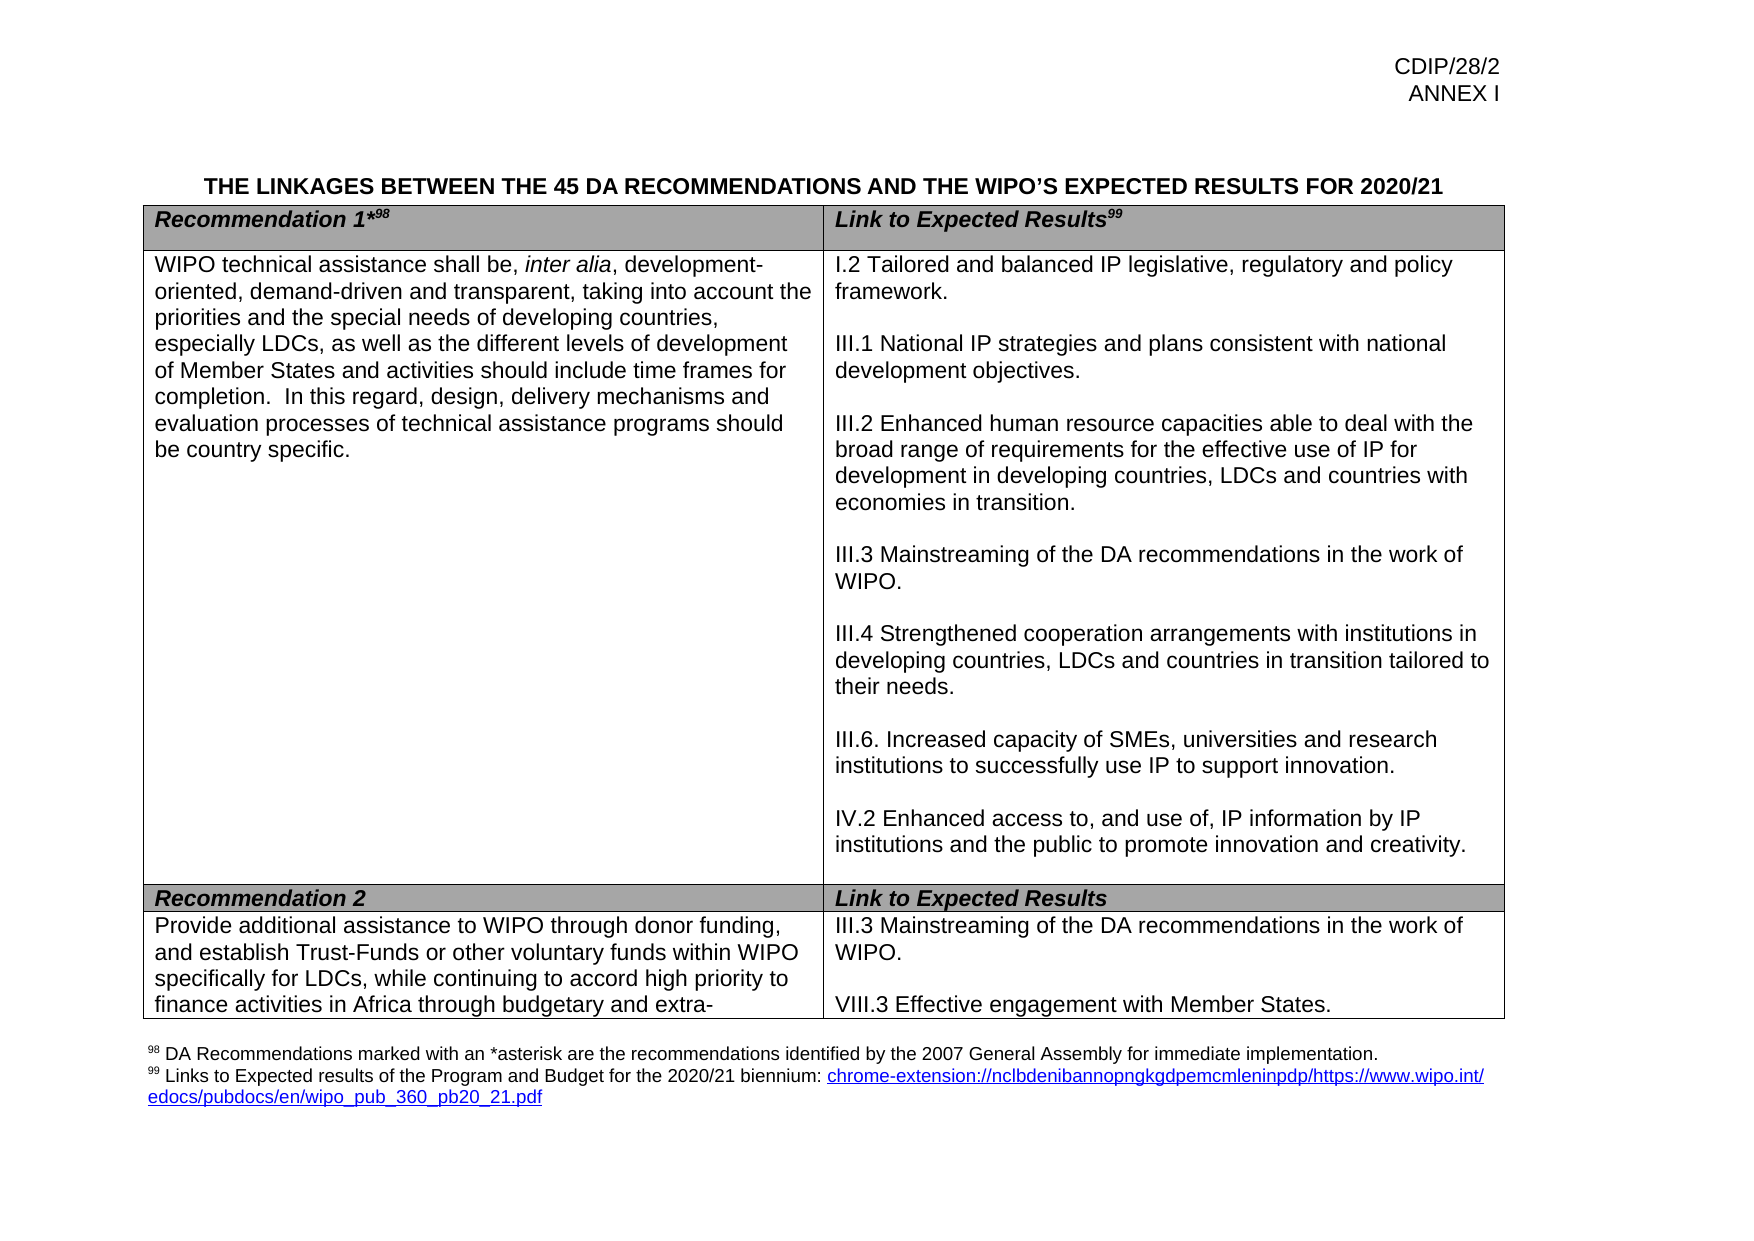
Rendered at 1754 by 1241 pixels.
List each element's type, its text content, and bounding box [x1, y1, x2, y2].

table_cell WIPO technical assistance shall be, inter alia, development-oriented, demand-driven and transparent, taking into account the priorities and the special needs of developing countries, especially LDCs, as well as the different levels of development of Member States and activities should include time frames for completion. In this regard, design, delivery mechanisms and evaluation processes of technical assistance programs should be country specific. [144, 251, 823, 884]
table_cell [824, 912, 1504, 1018]
table_cell I.2 Tailored and balanced IP legislative, regulatory and policy framework. III.1 National IP strategies and plans consistent with national development objectives. III.2 Enhanced human resource capacities able to deal with the broad range of requirements for the effective use of IP for development in developing countries, LDCs and countries with economies in transition. III.3 Mainstreaming of the DA recommendations in the work of WIPO. III.4 Strengthened cooperation arrangements with institutions in developing countries, LDCs and countries in transition tailored to their needs. III.6. Increased capacity of SMEs, universities and research institutions to successfully use IP to support innovation. IV.2 Enhanced access to, and use of, IP information by IP institutions and the public to promote innovation and creativity. [824, 251, 1504, 884]
table_cell Link to Expected Results [824, 885, 1504, 911]
table_header Link to Expected Results [824, 206, 1504, 250]
table_header Recommendation 1* [144, 206, 823, 250]
subtitle THE LINKAGES BETWEEN THE 45 DA RECOMMENDATIONS and the WIPO’S EXPECTED RESULTS FOR 2020/21 [148, 173, 1500, 199]
table_cell Recommendation 2 [144, 885, 823, 911]
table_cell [144, 912, 823, 1018]
